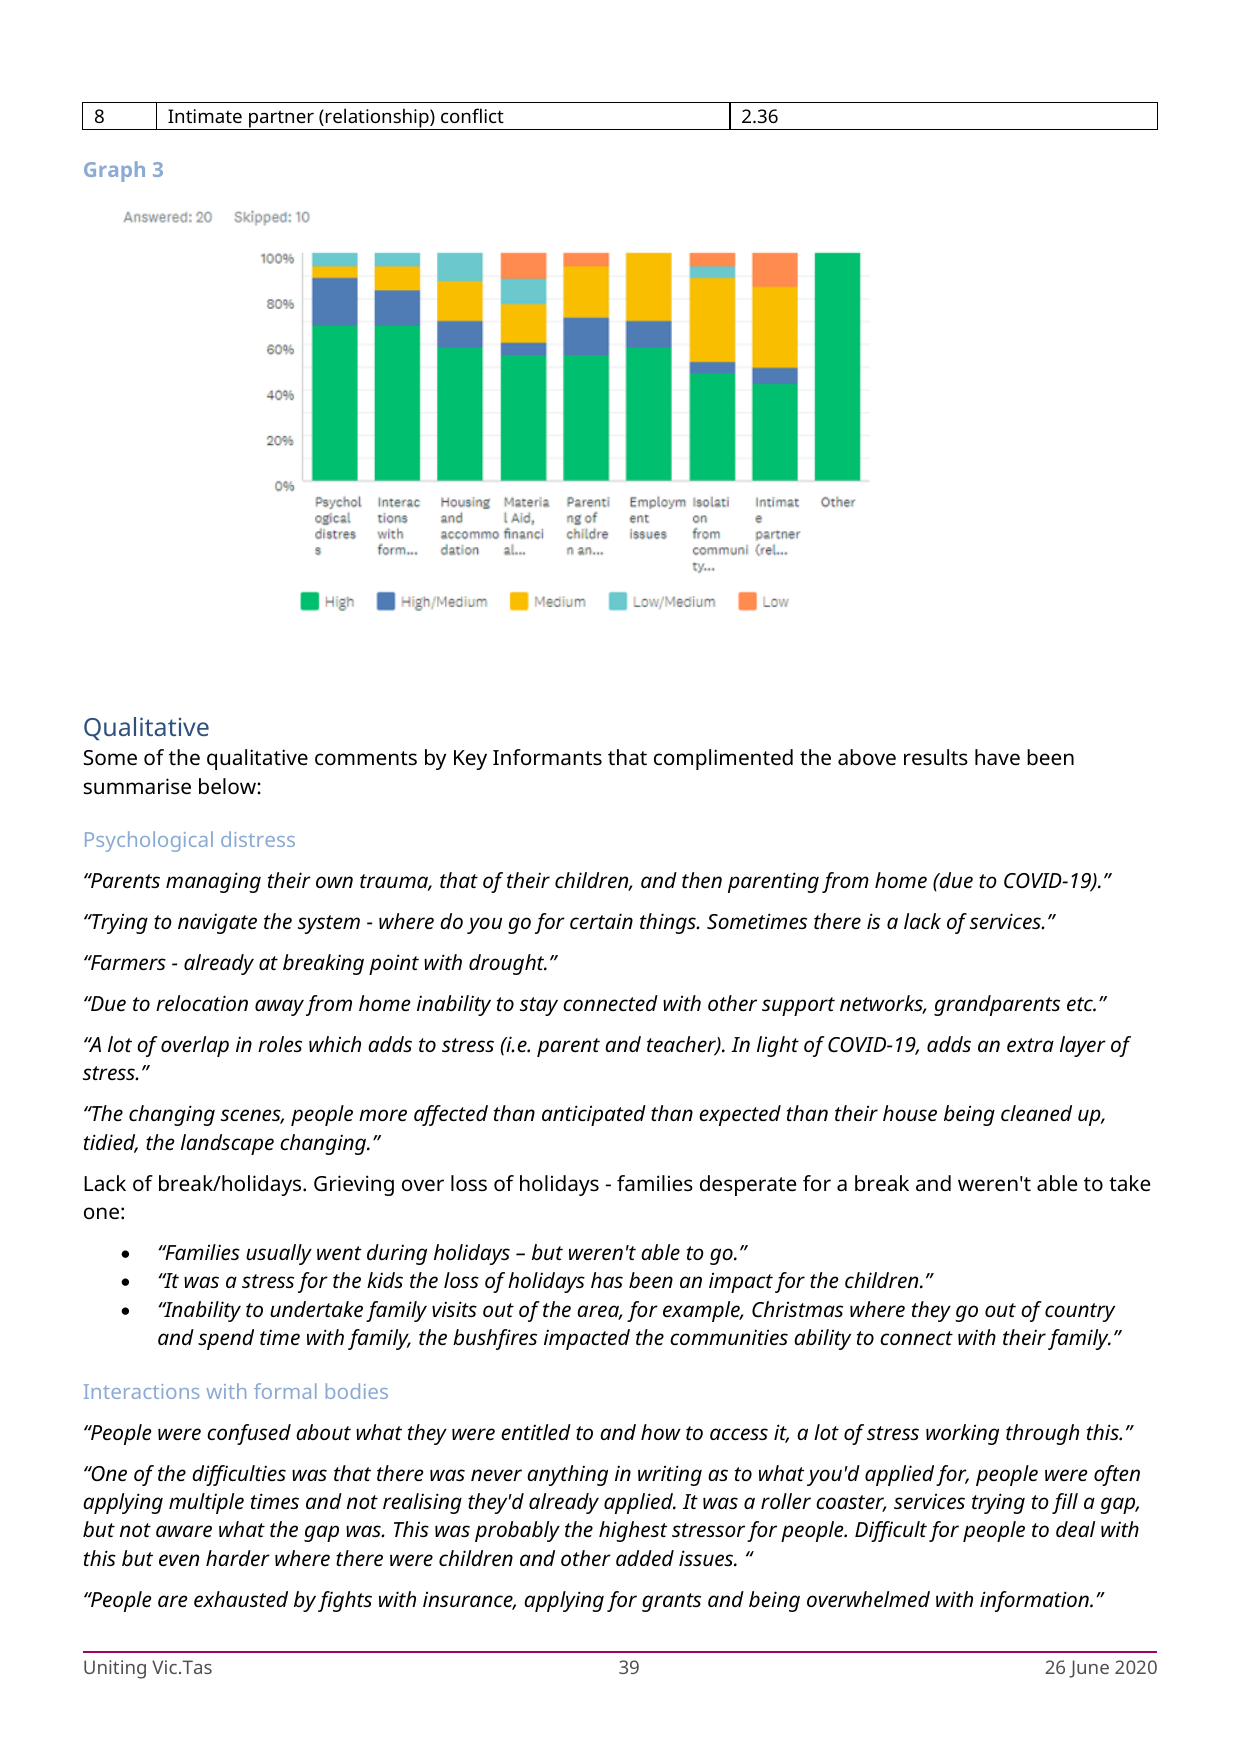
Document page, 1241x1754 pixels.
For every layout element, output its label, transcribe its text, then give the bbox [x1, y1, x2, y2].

text Some of the qualitative comments by Key Informants that complimented the above results have been summarise below: [83, 743, 1157, 800]
text Lack of break/holidays. Grieving over loss of holidays - families desperate for a break and weren't able to take one: [83, 1169, 1157, 1226]
list “Families usually went during holidays – but weren't able to go.” [120, 1238, 1157, 1267]
text “The changing scenes, people more affected than anticipated than expected than their house being cleaned up, tidied, the landscape changing.” [83, 1099, 1157, 1156]
text “Parents managing their own trauma, that of their children, and then parenting from home (due to COVID-19).” [83, 866, 1157, 895]
subtitle Graph 3 [83, 155, 1157, 183]
list “It was a stress for the kids the loss of holidays has been an impact for the children.” [120, 1267, 1157, 1295]
table_cell 8 [83, 103, 156, 129]
table_cell 2.36 [731, 103, 1157, 129]
text “People are exhausted by fights with insurance, applying for grants and being overwhelmed with information.” [83, 1585, 1157, 1613]
subtitle Qualitative [83, 709, 1157, 743]
text “Trying to navigate the system - where do you go for certain things. Sometimes there is a lack of services.” [83, 907, 1157, 936]
text “Due to relocation away from home inability to stay connected with other support networks, grandparents etc.” [83, 989, 1157, 1017]
text “A lot of overlap in roles which adds to stress (i.e. parent and teacher). In light of COVID-19, adds an extra layer of stress.” [83, 1030, 1157, 1087]
text “Farmers - already at breaking point with drought.” [83, 948, 1157, 977]
text “People were confused about what they were entitled to and how to access it, a lot of stress working through this.” [83, 1418, 1157, 1446]
subtitle Psychological distress [83, 825, 1157, 854]
table_cell Intimate partner (relationship) conflict [157, 103, 729, 129]
text “One of the difficulties was that there was never anything in writing as to what you'd applied for, people were often applying multiple times and not realising they'd already applied. It was a roller coaster, services trying to fill a gap, but not aware what the gap was. This was probably the highest stressor for people. Difficult for people to deal with this but even harder where there were children and other added issues. “ [83, 1459, 1157, 1572]
list “Inability to undertake family visits out of the area, for example, Christmas where they go out of country and spend time with family, the bushfires impacted the communities ability to connect with their family.” [120, 1295, 1157, 1352]
subtitle Interactions with formal bodies [83, 1377, 1157, 1405]
picture [82, 183, 949, 672]
